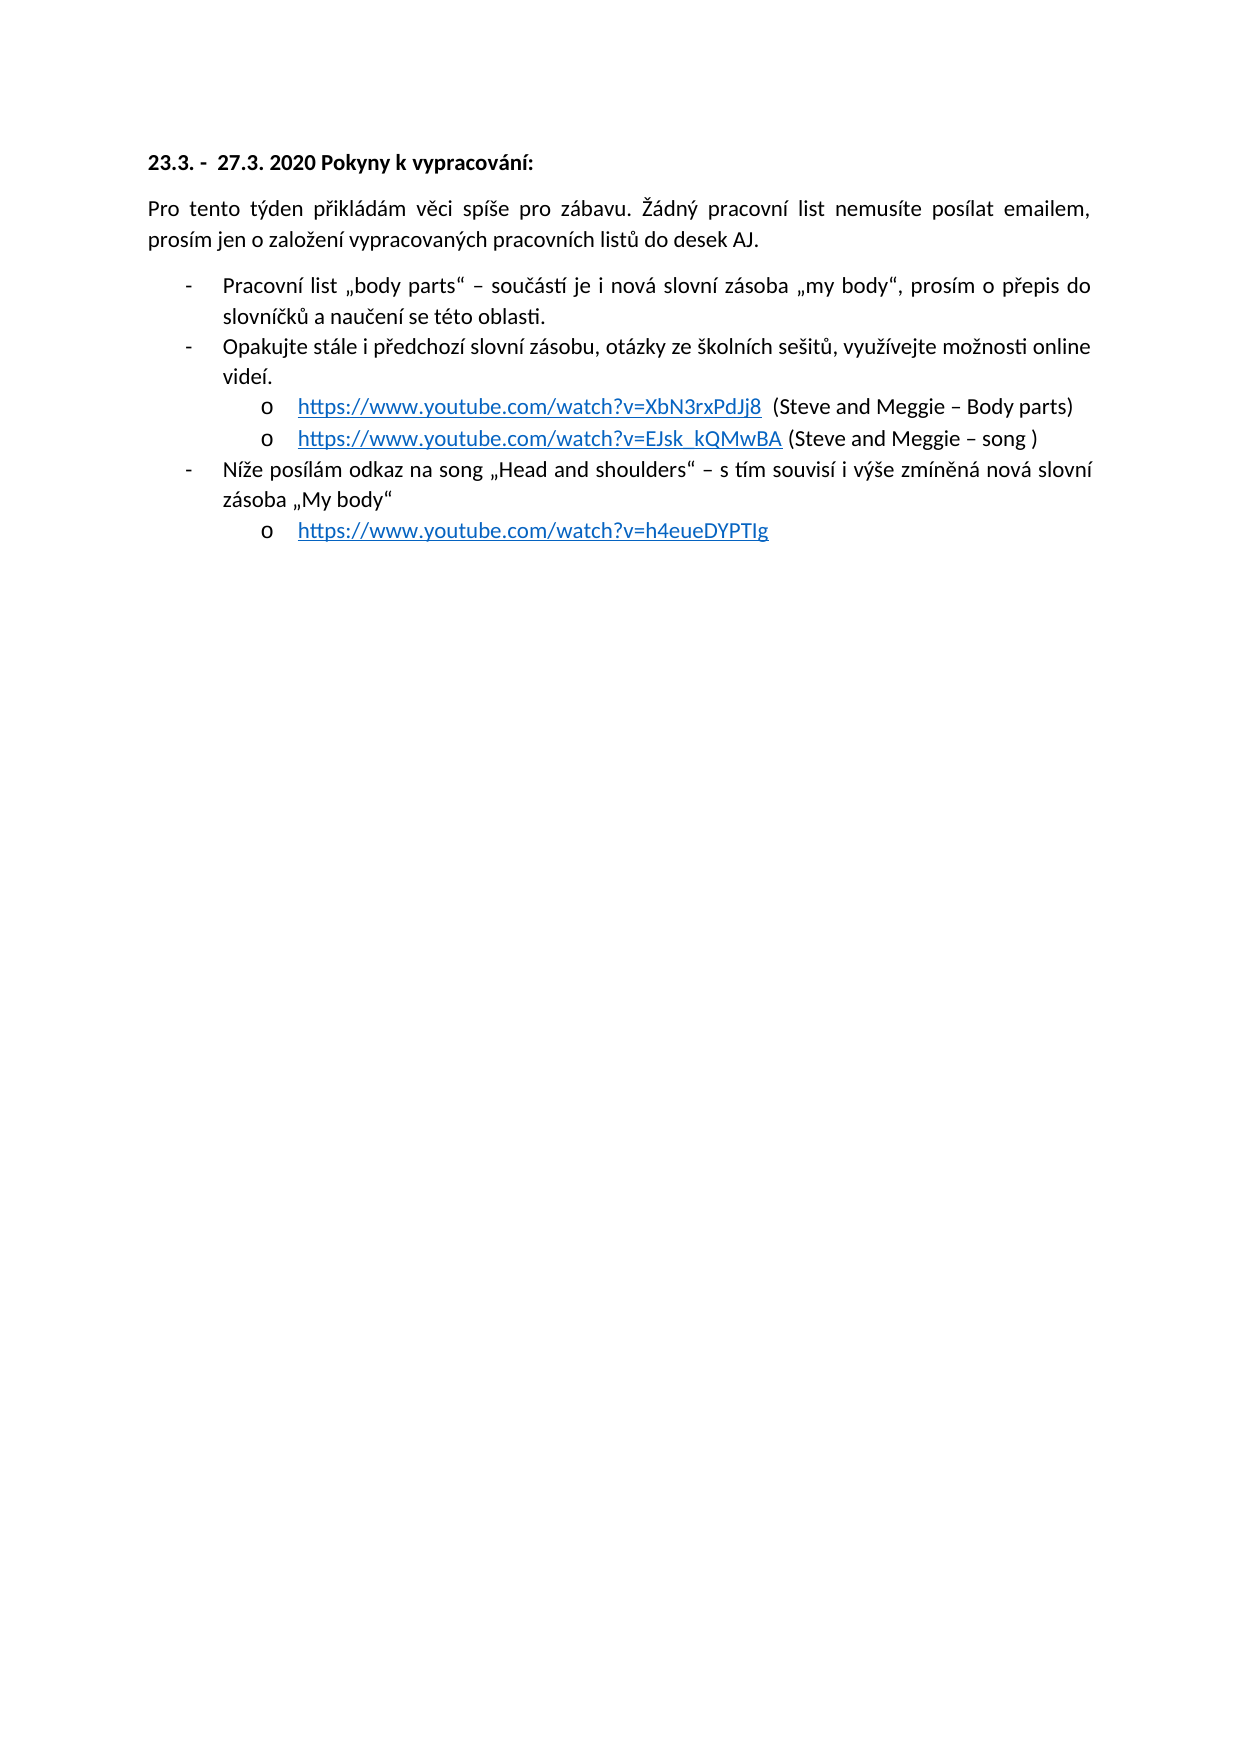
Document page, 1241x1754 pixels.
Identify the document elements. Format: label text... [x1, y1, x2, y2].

text 23.3. - 27.3. 2020 Pokyny k vypracování: [148, 148, 1093, 176]
list https://www.youtube.com/watch?v=XbN3rxPdJj8 (Steve and Meggie – Body parts) [260, 392, 1093, 422]
list https://www.youtube.com/watch?v=h4eueDYPTIg [260, 516, 1093, 545]
list Opakujte stále i předchozí slovní zásobu, otázky ze školních sešitů, využívejte možnosti online videí. [185, 332, 1093, 390]
list Pracovní list „body parts“ – součástí je i nová slovní zásoba „my body“, prosím o přepis do slovníčků a naučení se této oblasti. [185, 272, 1093, 330]
list Níže posílám odkaz na song „Head and shoulders“ – s tím souvisí i výše zmíněná nová slovní zásoba „My body“ [185, 455, 1093, 513]
list https://www.youtube.com/watch?v=EJsk_kQMwBA (Steve and Meggie – song ) [260, 424, 1093, 453]
text Pro tento týden přikládám věci spíše pro zábavu. Žádný pracovní list nemusíte posílat emailem, prosím jen o založení vypracovaných pracovních listů do desek AJ. [148, 194, 1093, 253]
